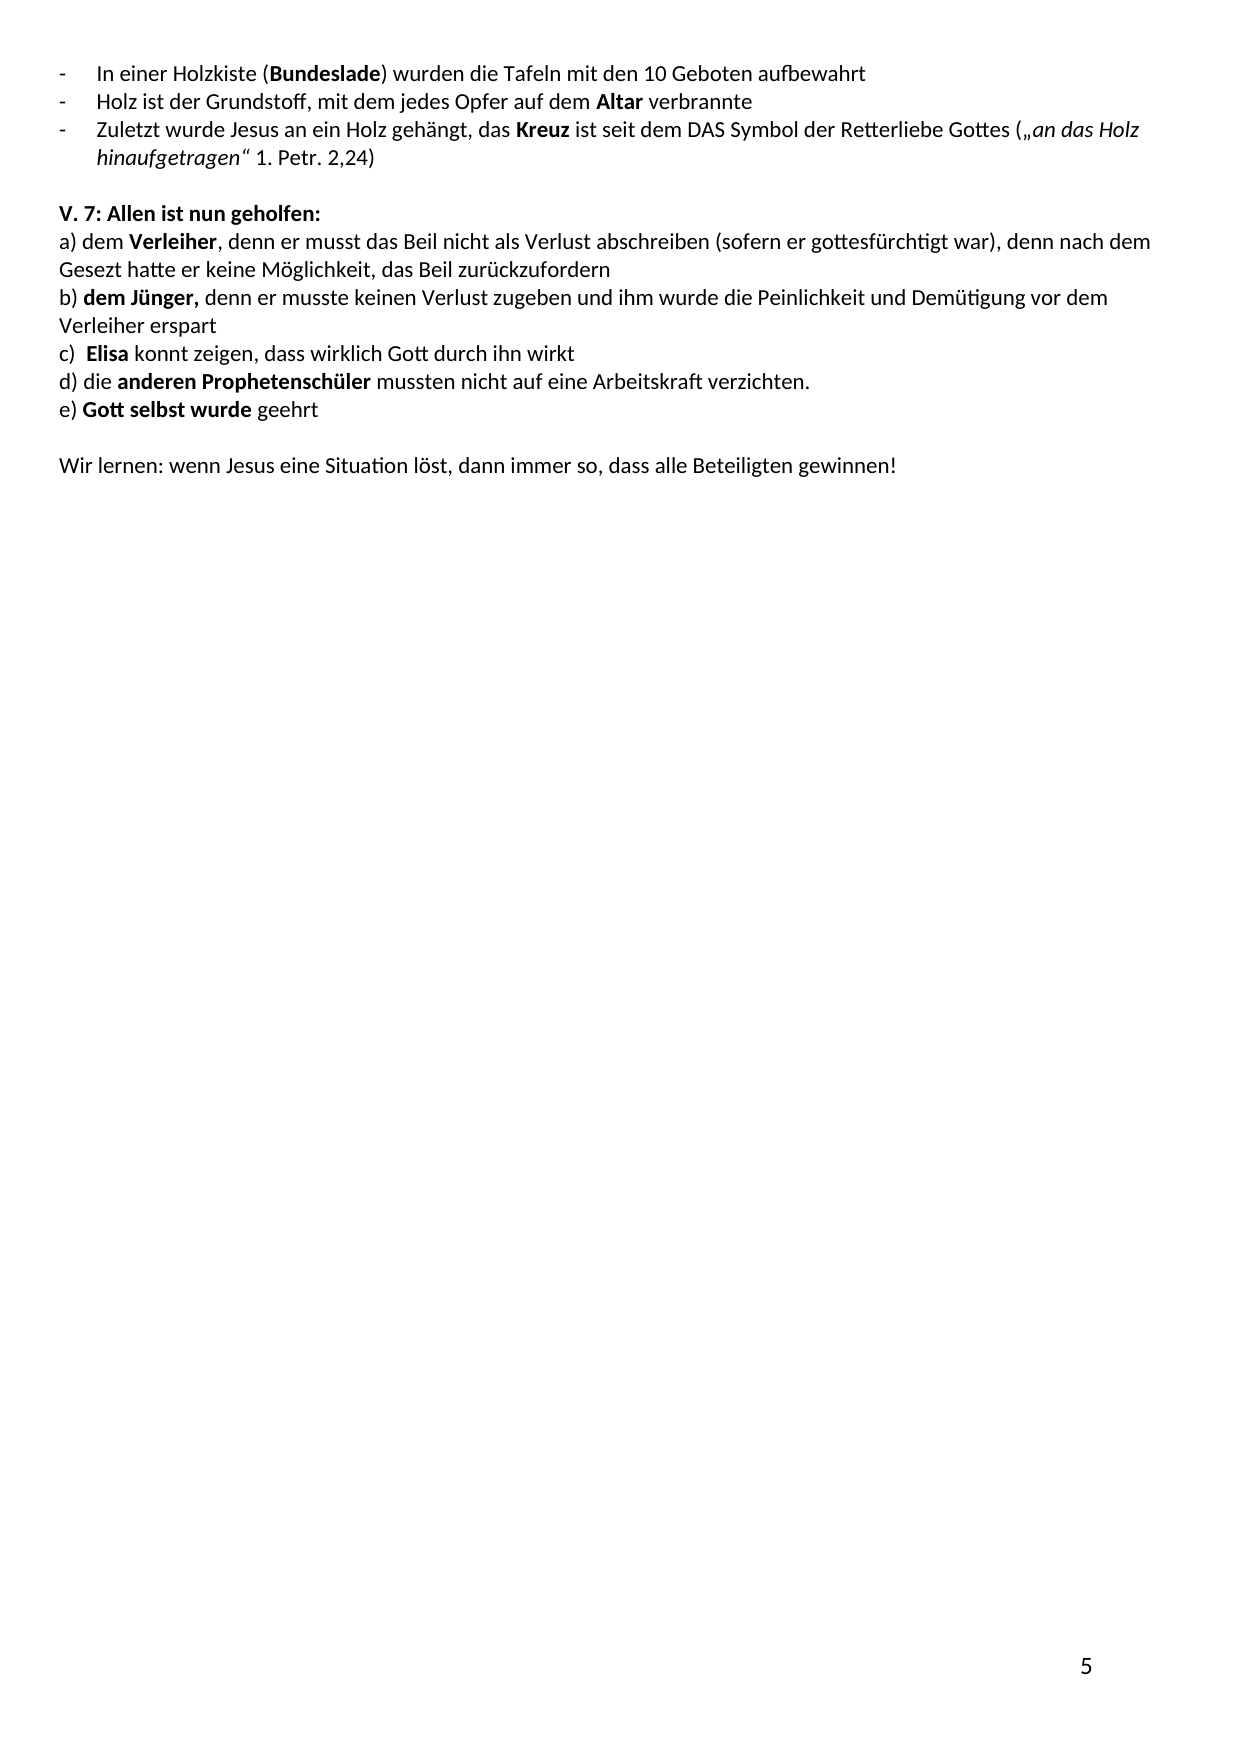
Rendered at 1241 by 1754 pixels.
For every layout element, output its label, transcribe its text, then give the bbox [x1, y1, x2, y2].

text c) Elisa konnt zeigen, dass wirklich Gott durch ihn wirkt [59, 339, 1196, 367]
text b) dem Jünger, denn er musste keinen Verlust zugeben und ihm wurde die Peinlichkeit und Demütigung vor dem Verleiher erspart [59, 283, 1196, 339]
text d) die anderen Prophetenschüler mussten nicht auf eine Arbeitskraft verzichten. [59, 367, 1196, 395]
text e) Gott selbst wurde geehrt [59, 395, 1196, 423]
text V. 7: Allen ist nun geholfen: [59, 199, 1196, 227]
list Holz ist der Grundstoff, mit dem jedes Opfer auf dem Altar verbrannte [59, 87, 1196, 115]
list In einer Holzkiste (Bundeslade) wurden die Tafeln mit den 10 Geboten aufbewahrt [59, 59, 1196, 87]
list Zuletzt wurde Jesus an ein Holz gehängt, das Kreuz ist seit dem DAS Symbol der Retterliebe Gottes („an das Holz hinaufgetragen“ 1. Petr. 2,24) [59, 115, 1196, 171]
text a) dem Verleiher, denn er musst das Beil nicht als Verlust abschreiben (sofern er gottesfürchtigt war), denn nach dem Gesezt hatte er keine Möglichkeit, das Beil zurückzufordern [59, 227, 1196, 283]
text Wir lernen: wenn Jesus eine Situation löst, dann immer so, dass alle Beteiligten gewinnen! [59, 451, 1196, 479]
